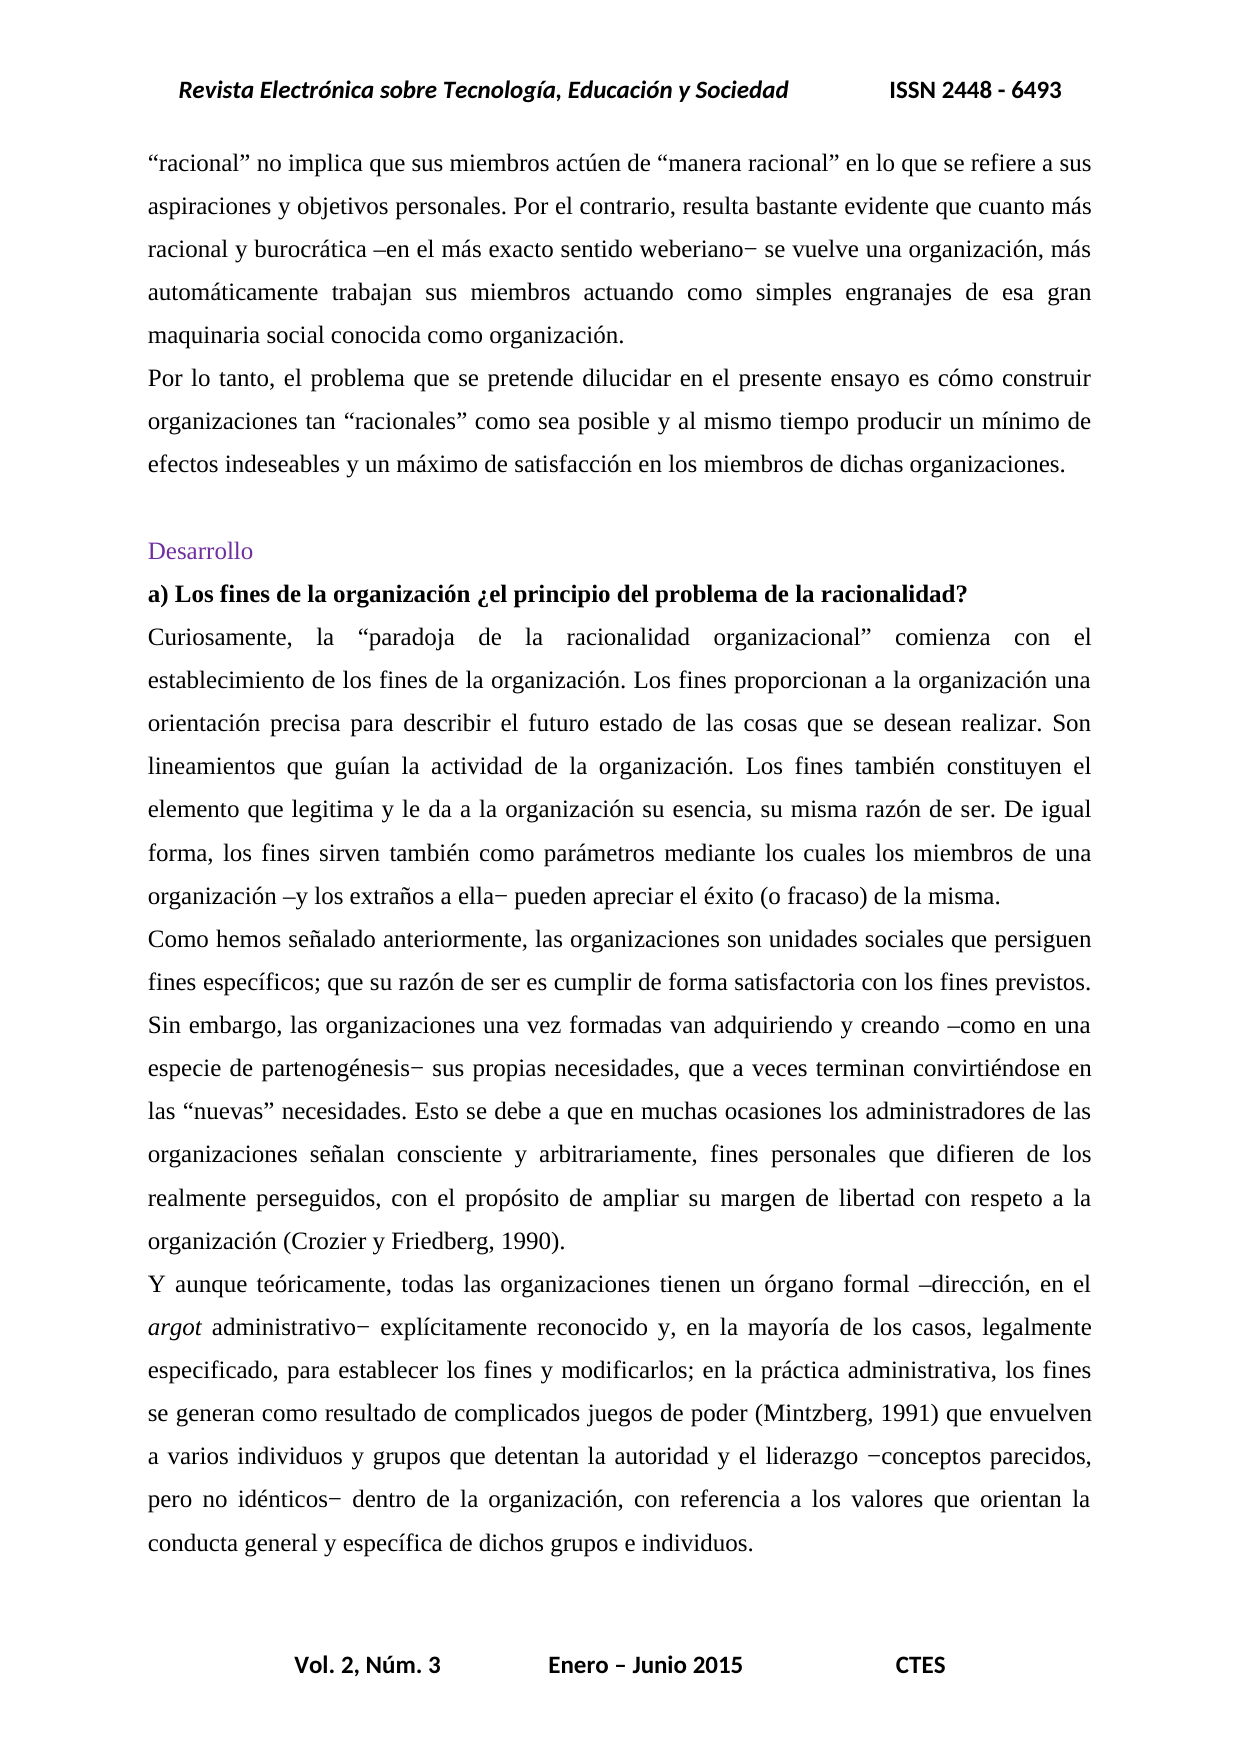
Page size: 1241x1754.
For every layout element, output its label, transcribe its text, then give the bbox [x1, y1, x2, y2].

text Y aunque teóricamente, todas las organizaciones tienen un órgano formal –dirección, en el argot administrativo− explícitamente reconocido y, en la mayoría de los casos, legalmente especificado, para establecer los fines y modificarlos; en la práctica administrativa, los fines se generan como resultado de complicados juegos de poder (Mintzberg, 1991) que envuelven a varios individuos y grupos que detentan la autoridad y el liderazgo −conceptos parecidos, pero no idénticos− dentro de la organización, con referencia a los valores que orientan la conducta general y específica de dichos grupos e individuos. [148, 1269, 1092, 1556]
text Como hemos señalado anteriormente, las organizaciones son unidades sociales que persiguen fines específicos; que su razón de ser es cumplir de forma satisfactoria con los fines previstos. Sin embargo, las organizaciones una vez formadas van adquiriendo y creando –como en una especie de partenogénesis− sus propias necesidades, que a veces terminan convirtiéndose en las “nuevas” necesidades. Esto se debe a que en muchas ocasiones los administradores de las organizaciones señalan consciente y arbitrariamente, fines personales que difieren de los realmente perseguidos, con el propósito de ampliar su margen de libertad con respeto a la organización (Crozier y Friedberg, 1990). [148, 924, 1092, 1254]
text Desarrollo [148, 536, 1092, 564]
text Por lo tanto, el problema que se pretende dilucidar en el presente ensayo es cómo construir organizaciones tan “racionales” como sea posible y al mismo tiempo producir un mínimo de efectos indeseables y un máximo de satisfacción en los miembros de dichas organizaciones. [148, 363, 1092, 478]
text Curiosamente, la “paradoja de la racionalidad organizacional” comienza con el establecimiento de los fines de la organización. Los fines proporcionan a la organización una orientación precisa para describir el futuro estado de las cosas que se desean realizar. Son lineamientos que guían la actividad de la organización. Los fines también constituyen el elemento que legitima y le da a la organización su esencia, su misma razón de ser. De igual forma, los fines sirven también como parámetros mediante los cuales los miembros de una organización –y los extraños a ella− pueden apreciar el éxito (o fracaso) de la misma. [148, 622, 1092, 909]
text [148, 148, 1092, 349]
text a) Los fines de la organización ¿el principio del problema de la racionalidad? [148, 579, 1092, 608]
